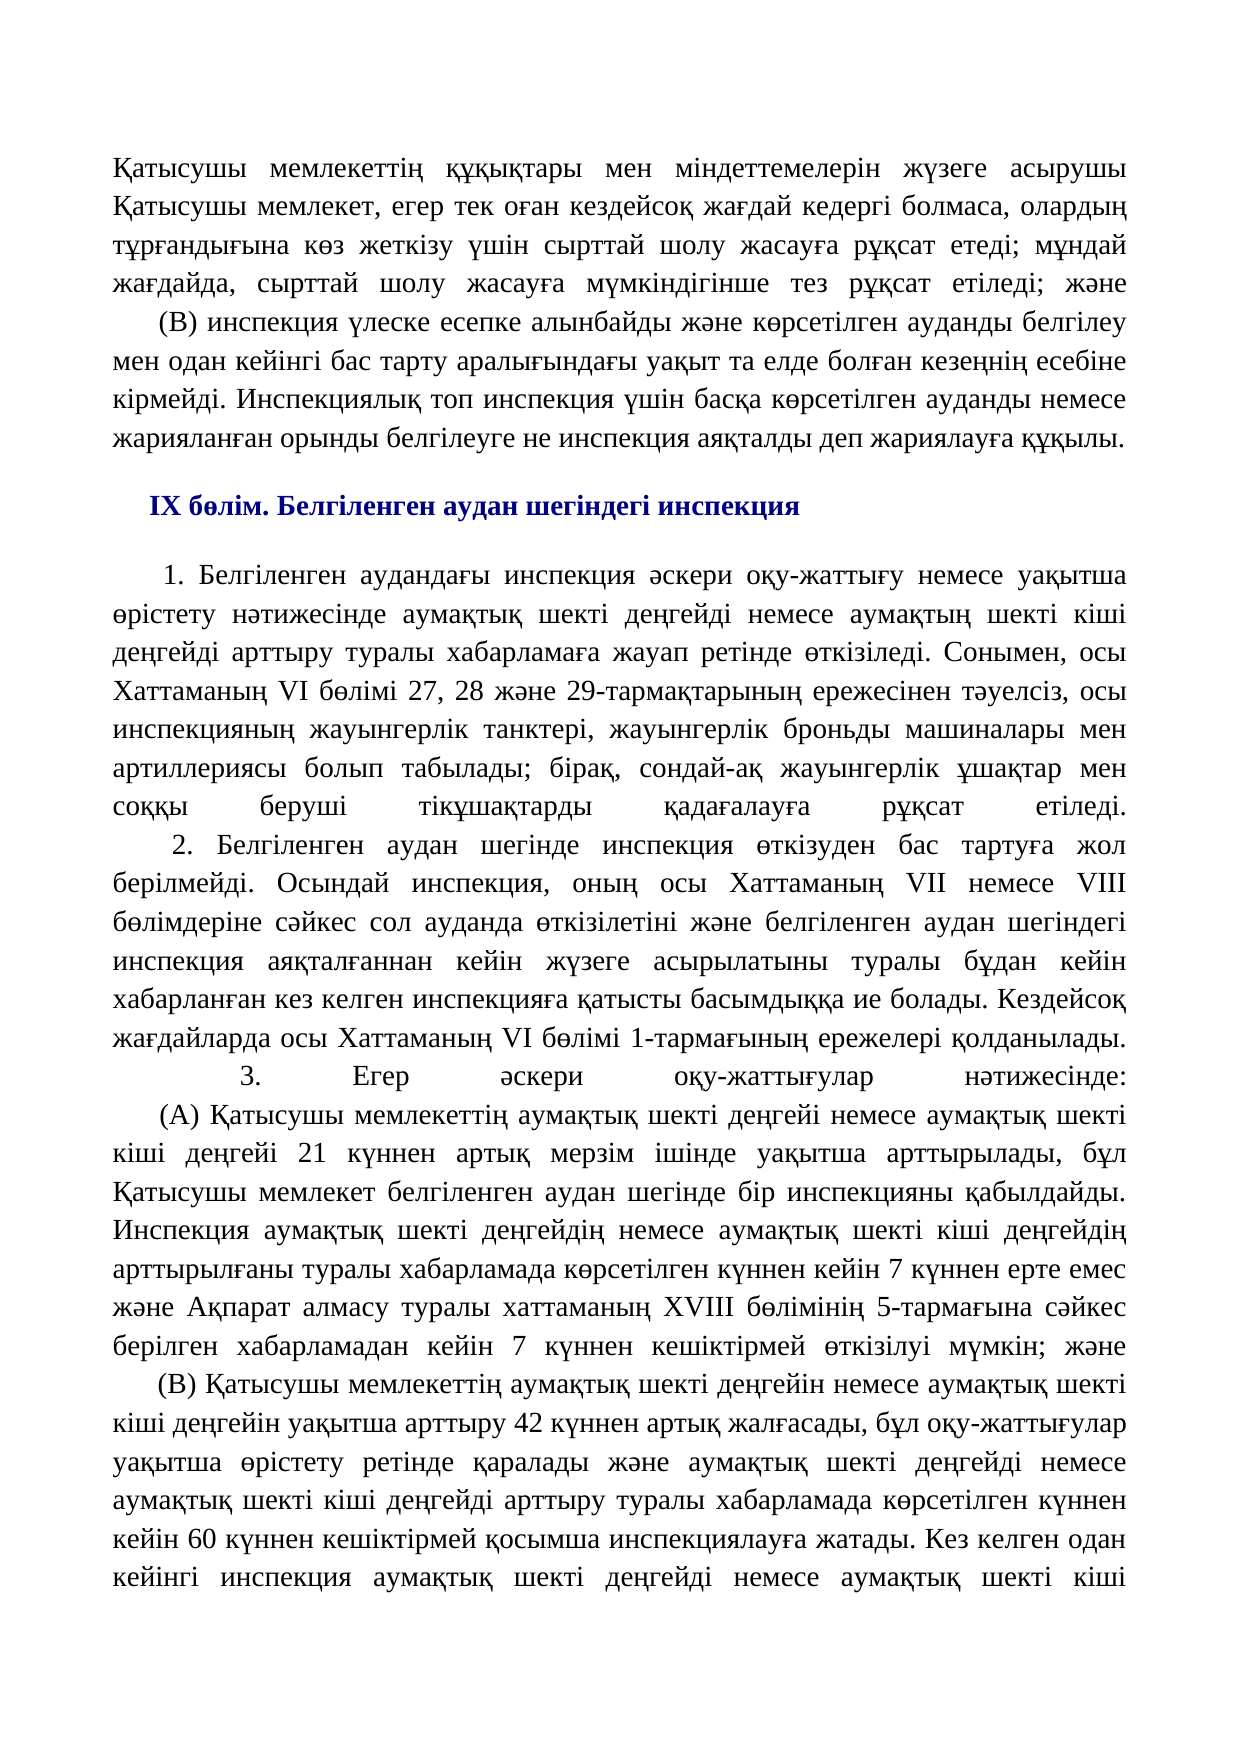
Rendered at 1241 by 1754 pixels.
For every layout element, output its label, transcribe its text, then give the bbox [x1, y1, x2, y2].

text IX бөлiм. Белгіленген аудан шегіндегі инспекция [112, 488, 1128, 522]
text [112, 557, 1128, 1593]
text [112, 150, 1128, 453]
